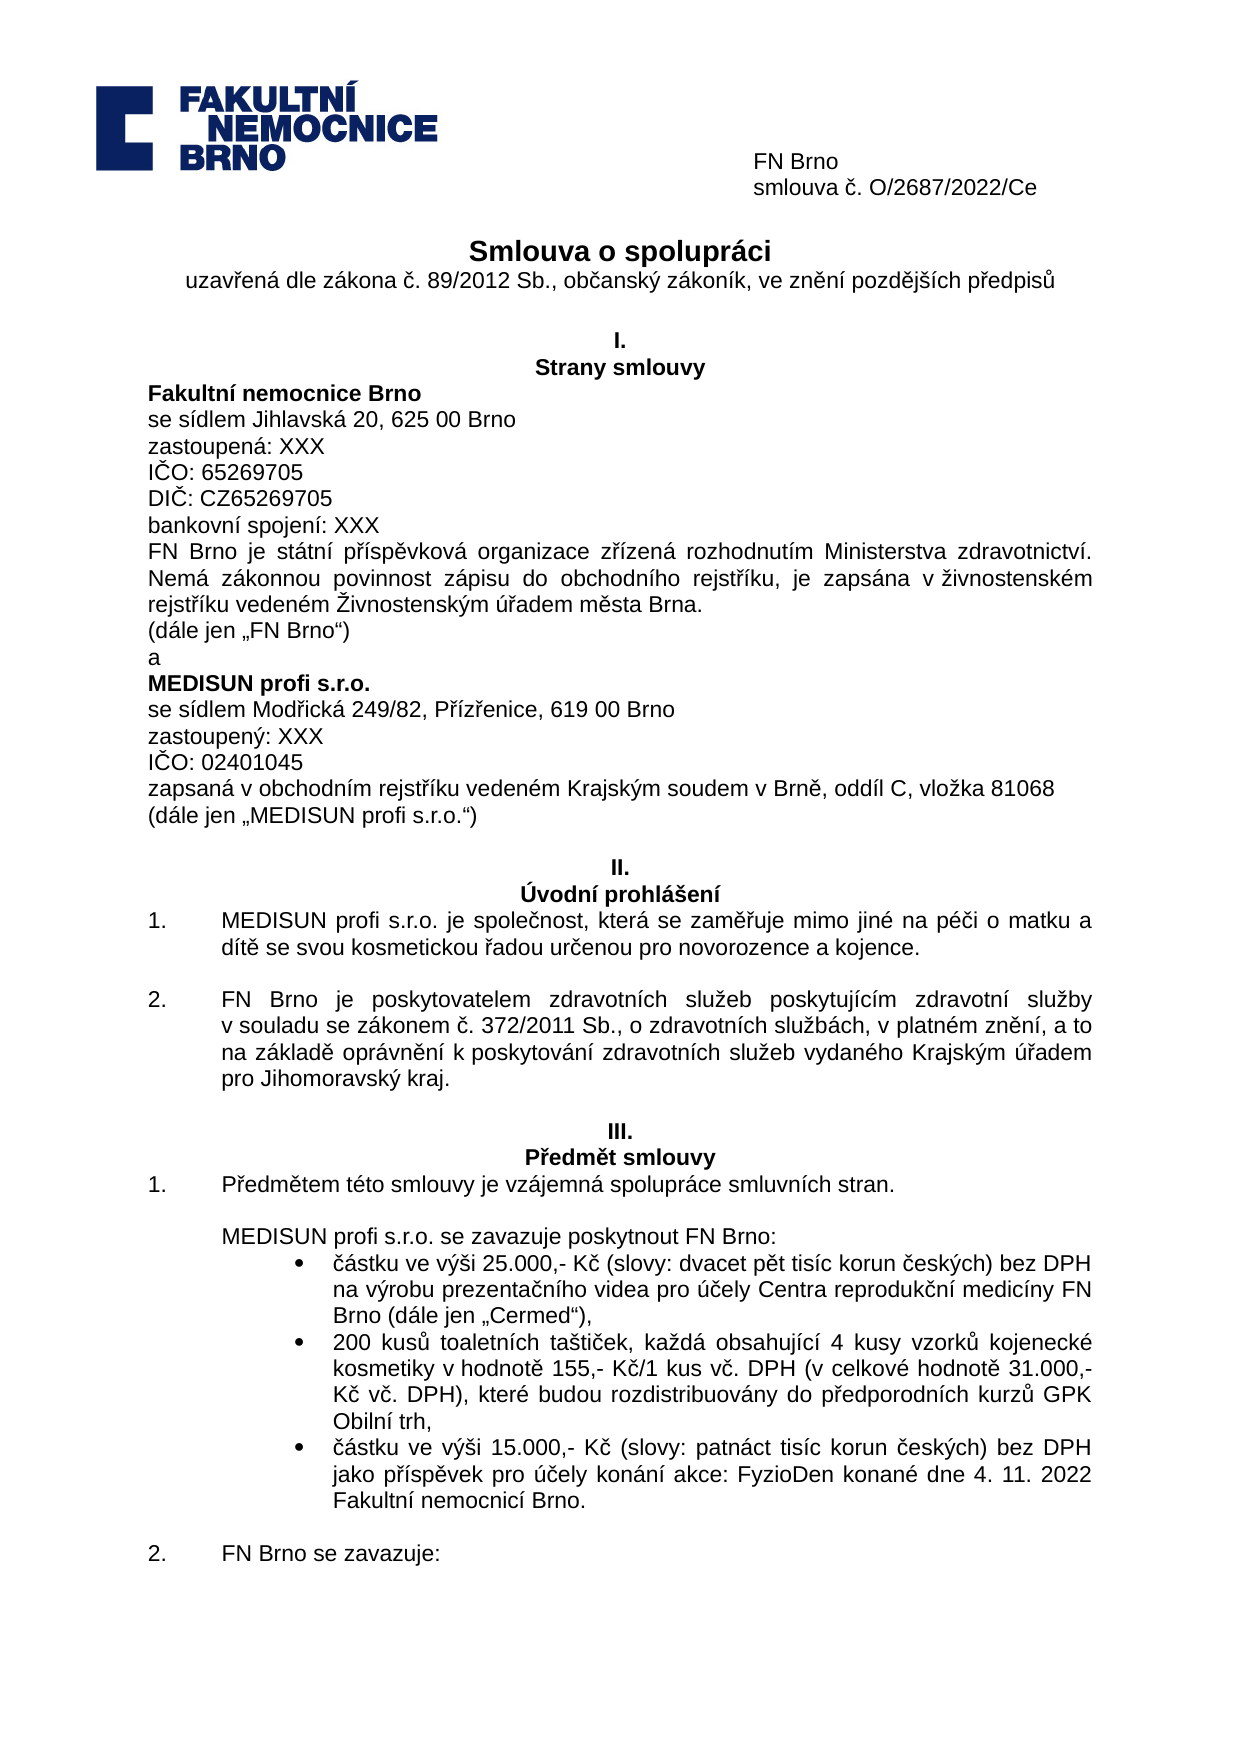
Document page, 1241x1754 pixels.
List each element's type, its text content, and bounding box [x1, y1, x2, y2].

text III. [148, 1118, 1093, 1144]
text 1. MEDISUN profi s.r.o. je společnost, která se zaměřuje mimo jiné na péči o matku a dítě se svou kosmetickou řadou určenou pro novorozence a kojence. [148, 907, 1093, 960]
text bankovní spojení: XXX [148, 512, 1093, 538]
picture [9, 0, 466, 198]
text (dále jen „MEDISUN profi s.r.o.“) [148, 802, 1093, 828]
text zastoupený: XXX [148, 723, 1093, 749]
list 200 kusů toaletních taštiček, každá obsahující 4 kusy vzorků kojenecké kosmetiky v hodnotě 155,- Kč/1 kus vč. DPH (v celkové hodnotě 31.000,- Kč vč. DPH), které budou rozdistribuovány do předporodních kurzů GPK Obilní trh, [295, 1329, 1093, 1434]
text Předmět smlouvy [148, 1144, 1093, 1171]
text FN Brno je státní příspěvková organizace zřízená rozhodnutím Ministerstva zdravotnictví. Nemá zákonnou povinnost zápisu do obchodního rejstříku, je zapsána v živnostenském rejstříku vedeném Živnostenským úřadem města Brna. [148, 538, 1093, 617]
text (dále jen „FN Brno“) [148, 617, 1093, 643]
text a [148, 643, 1093, 670]
list Předmětem této smlouvy je vzájemná spolupráce smluvních stran. [148, 1171, 1093, 1197]
text se sídlem Modřická 249/82, Přízřenice, 619 00 Brno [148, 696, 1093, 723]
text MEDISUN profi s.r.o. [148, 670, 1093, 696]
list částku ve výši 25.000,- Kč (slovy: dvacet pět tisíc korun českých) bez DPH na výrobu prezentačního videa pro účely Centra reprodukční medicíny FN Brno (dále jen „Cermed“), [295, 1250, 1093, 1329]
text IČO: 65269705 [148, 459, 1093, 485]
subtitle Fakultní nemocnice Brno [148, 380, 1093, 406]
list FN Brno se zavazuje: [148, 1539, 1093, 1566]
text se sídlem Jihlavská 20, 625 00 Brno [148, 406, 1093, 433]
list částku ve výši 15.000,- Kč (slovy: patnáct tisíc korun českých) bez DPH jako příspěvek pro účely konání akce: FyzioDen konané dne 4. 11. 2022 Fakultní nemocnicí Brno. [295, 1434, 1093, 1513]
subtitle uzavřená dle zákona č. 89/2012 Sb., občanský zákoník, ve znění pozdějších předpisů [148, 267, 1093, 294]
text IČO: 02401045 [148, 749, 1093, 775]
text DIČ: CZ65269705 [148, 485, 1093, 512]
subtitle Smlouva o spolupráci [148, 234, 1093, 267]
subtitle Strany smlouvy [148, 354, 1093, 380]
text FN Brno [753, 148, 1093, 174]
text MEDISUN profi s.r.o. se zavazuje poskytnout FN Brno: [221, 1223, 1093, 1250]
subtitle I. [148, 327, 1093, 354]
subtitle smlouva č. O/2687/2022/Ce [753, 174, 1093, 200]
subtitle II. [148, 854, 1093, 881]
text zapsaná v obchodním rejstříku vedeném Krajským soudem v Brně, oddíl C, vložka 81068 [148, 775, 1093, 802]
text zastoupená: XXX [148, 433, 1093, 459]
subtitle Úvodní prohlášení [148, 881, 1093, 907]
text 2. FN Brno je poskytovatelem zdravotních služeb poskytujícím zdravotní služby v souladu se zákonem č. 372/2011 Sb., o zdravotních službách, v platném znění, a to na základě oprávnění k poskytování zdravotních služeb vydaného Krajským úřadem pro Jihomoravský kraj. [148, 986, 1093, 1092]
